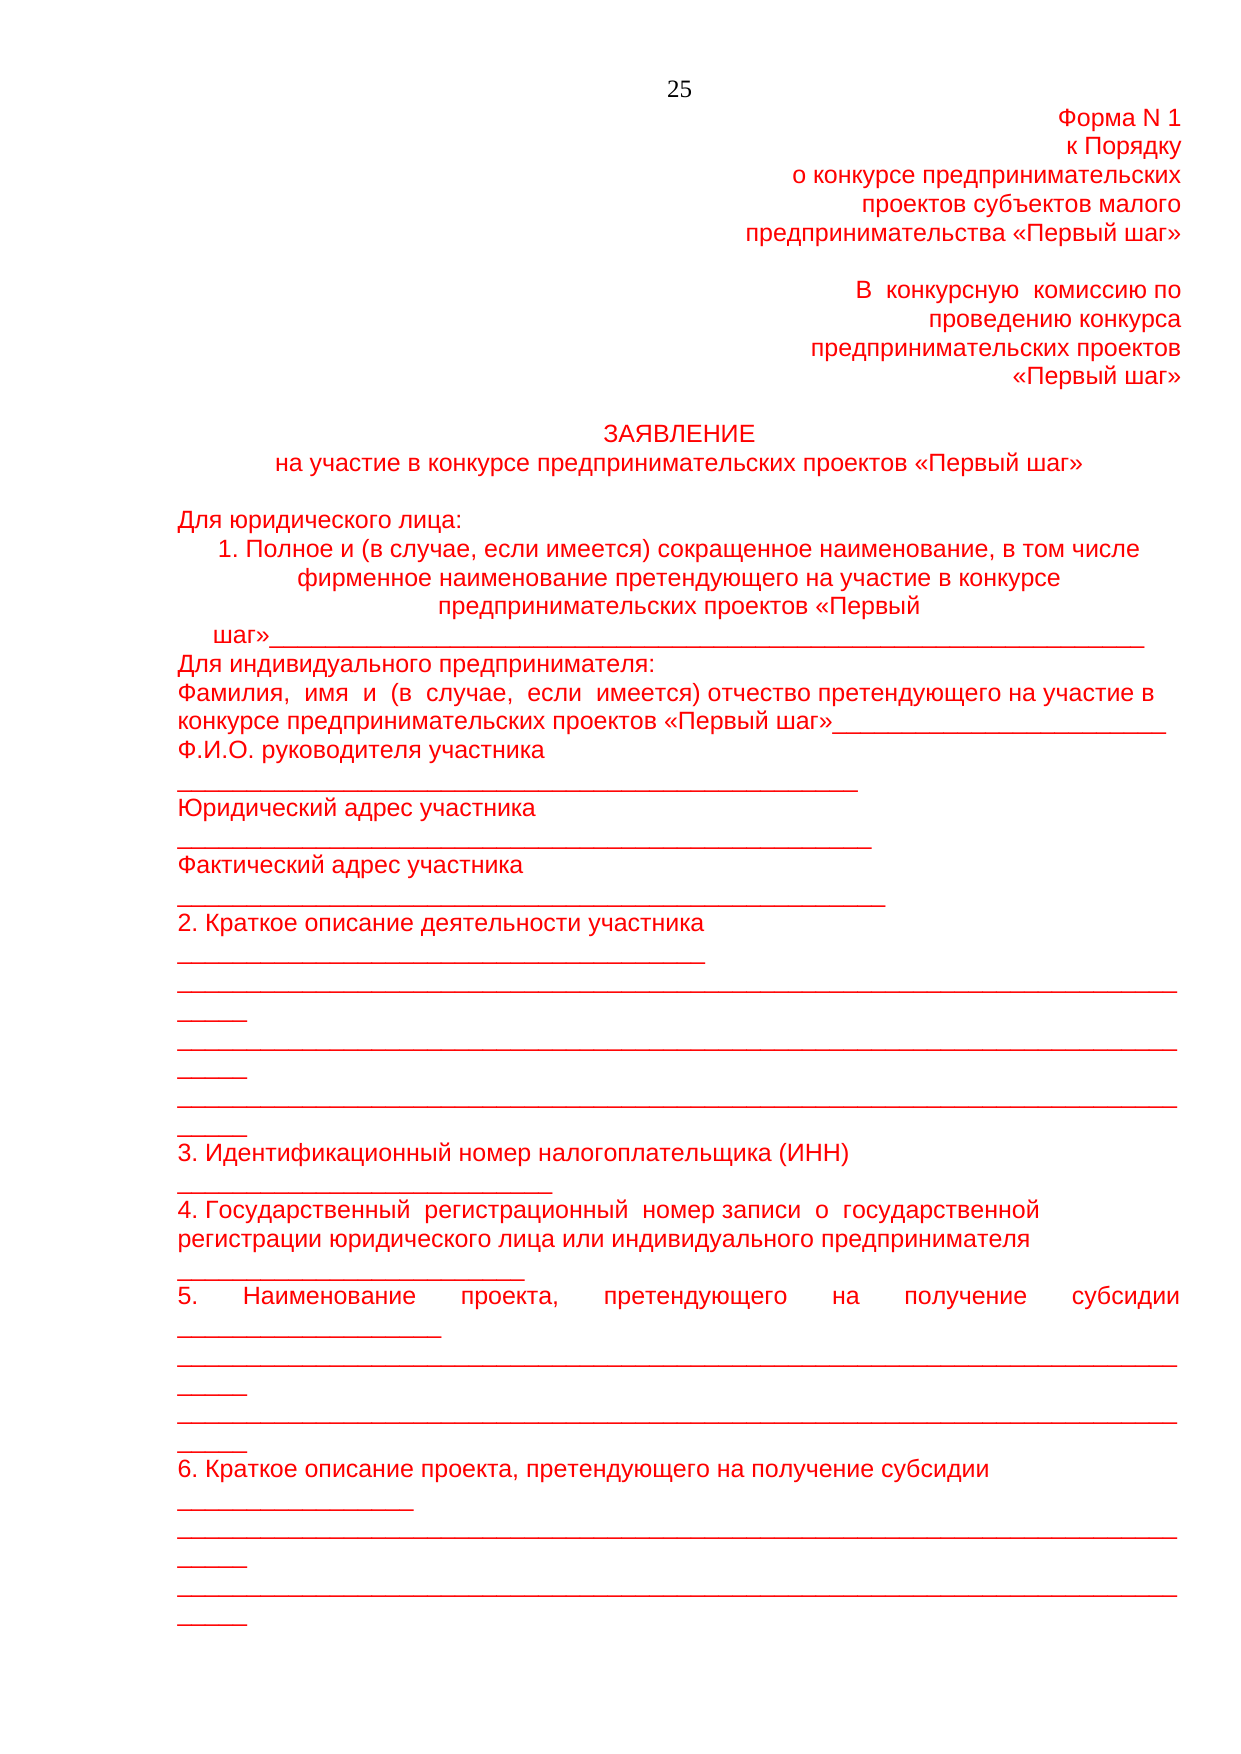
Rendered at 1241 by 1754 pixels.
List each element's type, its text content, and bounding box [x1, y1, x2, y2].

text Для юридического лица: [177, 505, 1181, 534]
text на участие в конкурсе предпринимательских проектов «Первый шаг» [177, 447, 1181, 476]
text ЗАЯВЛЕНИЕ [177, 419, 1181, 447]
text Фактический адрес участника ___________________________________________________ [177, 850, 1181, 907]
text _____________________________________________________________________________ [177, 1022, 1181, 1080]
text В конкурсную комиссию по проведению конкурса предпринимательских проектов «Первый шаг» [783, 275, 1181, 390]
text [177, 1511, 1181, 1569]
text Для индивидуального предпринимателя: [177, 649, 1181, 677]
text к Порядку [783, 131, 1181, 160]
text Форма N 1 [177, 102, 1181, 131]
text 3. Идентификационный номер налогоплательщика (ИНН) ___________________________ [177, 1137, 1181, 1195]
text Юридический адрес участника __________________________________________________ [177, 792, 1181, 850]
text _____________________________________________________________________________ [177, 1339, 1181, 1396]
text _____________________________________________________________________________ [177, 965, 1181, 1022]
text 6. Краткое описание проекта, претендующего на получение субсидии _________________ [177, 1454, 1181, 1511]
text 2. Краткое описание деятельности участника ______________________________________ [177, 907, 1181, 965]
text 1. Полное и (в случае, если имеется) сокращенное наименование, в том числе фирменное наименование претендующего на участие в конкурсе предпринимательских проектов «Первый шаг»_______________________________________________________________ [177, 534, 1181, 649]
text 4. Государственный регистрационный номер записи о государственной регистрации юридического лица или индивидуального предпринимателя _________________________ [177, 1195, 1181, 1281]
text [177, 1569, 1181, 1626]
text 5. Наименование проекта, претендующего на получение субсидии ___________________ [177, 1281, 1181, 1339]
text о конкурсе предпринимательских проектов субъектов малого предпринимательства «Первый шаг» [738, 160, 1181, 246]
text Ф.И.О. руководителя участника _________________________________________________ [177, 735, 1181, 792]
text _____________________________________________________________________________ [177, 1396, 1181, 1454]
text _____________________________________________________________________________ [177, 1080, 1181, 1137]
text Фамилия, имя и (в случае, если имеется) отчество претендующего на участие в конкурсе предпринимательских проектов «Первый шаг»________________________ [177, 677, 1181, 735]
